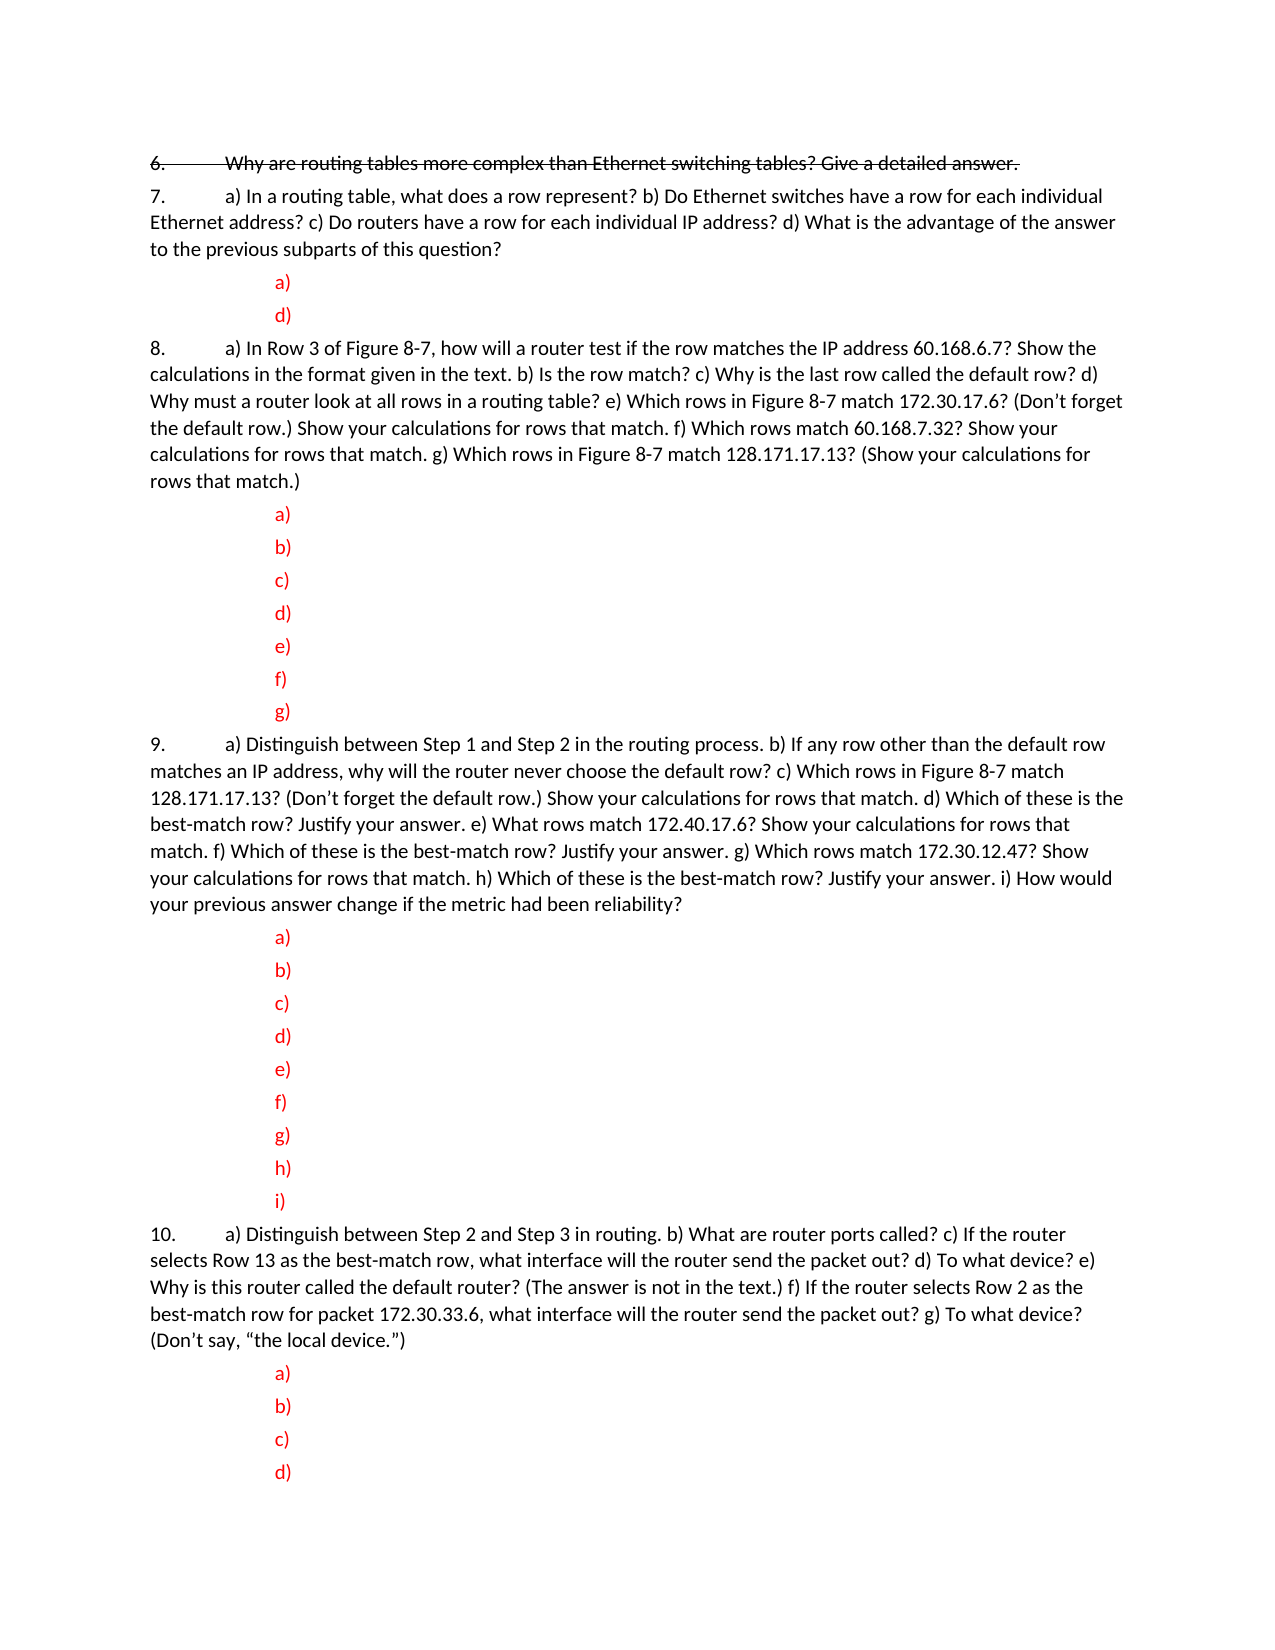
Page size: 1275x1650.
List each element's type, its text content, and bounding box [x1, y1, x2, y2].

text a) [274, 501, 1125, 527]
text d) [274, 600, 1125, 625]
text f) [274, 1089, 1125, 1114]
text b) [274, 534, 1125, 559]
text e) [274, 1056, 1125, 1082]
text a) [274, 1360, 1125, 1386]
text h) [274, 1155, 1125, 1180]
text i) [274, 1188, 1125, 1213]
text c) [274, 990, 1125, 1016]
text 6. Why are routing tables more complex than Ethernet switching tables? Give a detailed answer. [150, 150, 1125, 175]
text a) [274, 924, 1125, 950]
text a) [274, 269, 1125, 294]
text 10. a) Distinguish between Step 2 and Step 3 in routing. b) What are router ports called? c) If the router selects Row 13 as the best-match row, what interface will the router send the packet out? d) To what device? e) Why is this router called the default router? (The answer is not in the text.) f) If the router selects Row 2 as the best-match row for packet 172.30.33.6, what interface will the router send the packet out? g) To what device? (Don’t say, “the local device.”) [150, 1221, 1125, 1353]
text b) [274, 957, 1125, 983]
text f) [274, 666, 1125, 691]
text c) [274, 1426, 1125, 1452]
text 9. a) Distinguish between Step 1 and Step 2 in the routing process. b) If any row other than the default row matches an IP address, why will the router never choose the default row? c) Which rows in Figure 8-7 match 128.171.17.13? (Don’t forget the default row.) Show your calculations for rows that match. d) Which of these is the best-match row? Justify your answer. e) What rows match 172.40.17.6? Show your calculations for rows that match. f) Which of these is the best-match row? Justify your answer. g) Which rows match 172.30.12.47? Show your calculations for rows that match. h) Which of these is the best-match row? Justify your answer. i) How would your previous answer change if the metric had been reliability? [150, 732, 1125, 917]
text d) [274, 302, 1125, 327]
text g) [274, 699, 1125, 724]
text d) [274, 1023, 1125, 1049]
text e) [274, 633, 1125, 658]
text 7. a) In a routing table, what does a row represent? b) Do Ethernet switches have a row for each individual Ethernet address? c) Do routers have a row for each individual IP address? d) What is the advantage of the answer to the previous subparts of this question? [150, 183, 1125, 262]
text d) [274, 1459, 1125, 1484]
text 8. a) In Row 3 of Figure 8-7, how will a router test if the row matches the IP address 60.168.6.7? Show the calculations in the format given in the text. b) Is the row match? c) Why is the last row called the default row? d) Why must a router look at all rows in a routing table? e) Which rows in Figure 8-7 match 172.30.17.6? (Don’t forget the default row.) Show your calculations for rows that match. f) Which rows match 60.168.7.32? Show your calculations for rows that match. g) Which rows in Figure 8-7 match 128.171.17.13? (Show your calculations for rows that match.) [150, 335, 1125, 494]
text b) [274, 1393, 1125, 1419]
text g) [274, 1122, 1125, 1147]
text c) [274, 567, 1125, 592]
